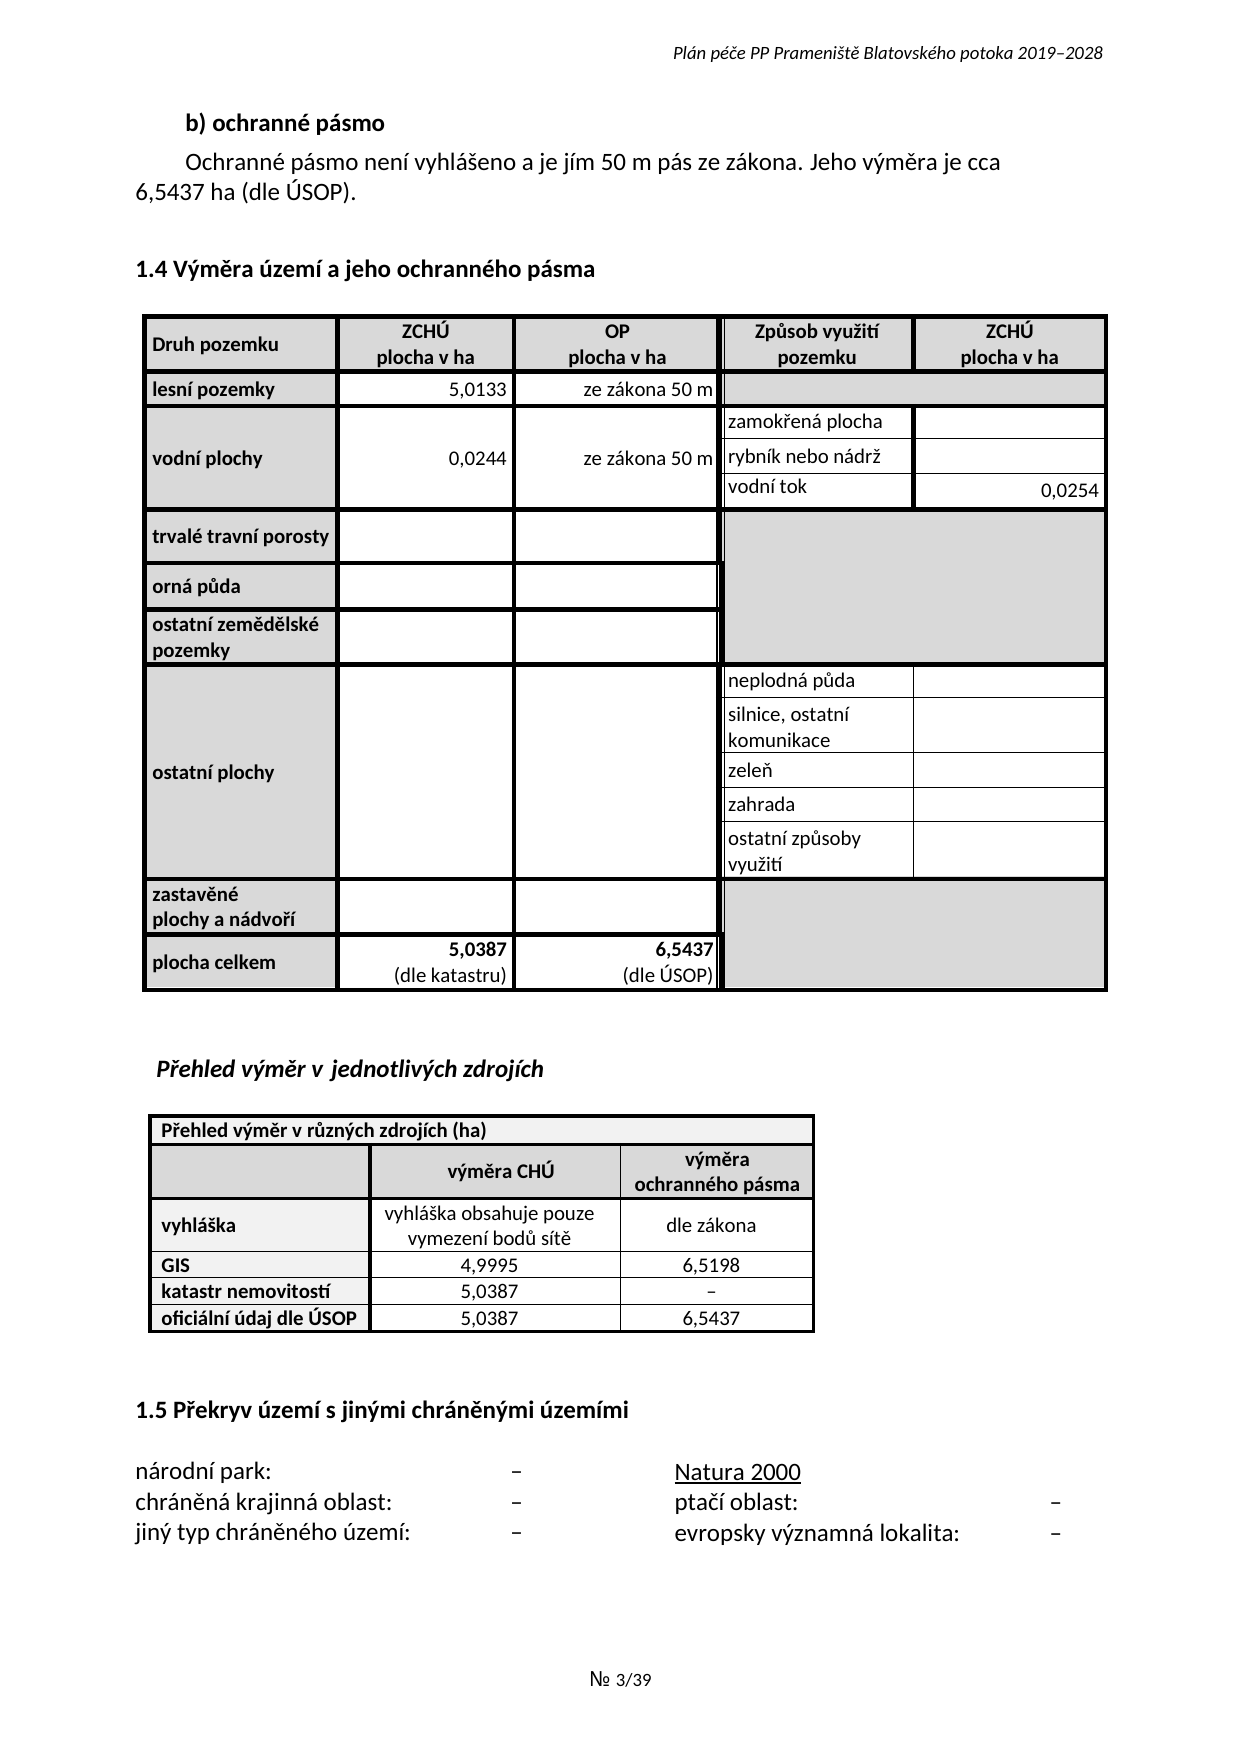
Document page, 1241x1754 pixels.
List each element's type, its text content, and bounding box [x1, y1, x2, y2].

table_cell [516, 881, 716, 932]
list chráněná krajinná oblast: – [135, 1486, 659, 1516]
table_cell 4,9995 [372, 1252, 620, 1277]
table_cell neplodná půda [725, 667, 913, 697]
table_cell zahrada [725, 788, 913, 821]
table_cell [340, 565, 512, 607]
table_cell 5,0387 (dle katastru) [340, 937, 512, 987]
table_cell [916, 408, 1104, 438]
table_cell zamokřená plocha [725, 408, 911, 438]
table_cell ze zákona 50 m [516, 408, 716, 507]
table_cell 6,5198 [621, 1252, 812, 1277]
table_cell trvalé travní porosty [147, 512, 335, 561]
table_cell [516, 512, 716, 561]
table_cell [914, 667, 1104, 697]
table_cell [516, 612, 716, 662]
table_cell 5,0387 [372, 1305, 620, 1330]
table_header ZCHÚ plocha v ha [916, 319, 1104, 369]
table_cell 6,5437 (dle ÚSOP) [516, 937, 716, 987]
table_cell rybník nebo nádrž [725, 439, 911, 472]
text b) ochranné pásmo [135, 107, 1105, 138]
table_cell 5,0387 [372, 1278, 620, 1304]
table_cell [516, 667, 716, 876]
table_header ZCHÚ plocha v ha [340, 319, 512, 369]
table_cell [916, 439, 1104, 472]
table_cell [725, 512, 1104, 662]
table_cell ostatní zemědělské pozemky [147, 612, 335, 662]
subtitle 1.4 Výměra území a jeho ochranného pásma [135, 253, 1105, 283]
text Přehled výměr v jednotlivých zdrojích [156, 1053, 1093, 1084]
table_cell GIS [152, 1252, 368, 1277]
table_cell [914, 788, 1104, 821]
table_cell 5,0133 [340, 374, 512, 404]
table_header Způsob využití pozemku [725, 319, 911, 369]
table_cell zastavěné plochy a nádvoří [147, 881, 335, 932]
table_header Druh pozemku [147, 319, 335, 369]
table_cell vyhláška obsahuje pouze vymezení bodů sítě [372, 1200, 620, 1251]
table_cell dle zákona [621, 1200, 812, 1251]
table_cell ostatní plochy [147, 667, 335, 876]
table_cell vodní tok [725, 474, 911, 507]
table_cell silnice, ostatní komunikace [725, 698, 913, 752]
table_cell [340, 881, 512, 932]
table_cell 6,5437 [621, 1305, 812, 1330]
table_cell [725, 881, 1104, 987]
table_cell vyhláška [152, 1200, 368, 1251]
table_cell [516, 565, 716, 607]
table_header Přehled výměr v různých zdrojích (ha) [152, 1118, 812, 1143]
table_cell plocha celkem [147, 937, 335, 987]
table_cell [725, 374, 1104, 404]
table_cell [152, 1146, 368, 1197]
table_cell vodní plochy [147, 408, 335, 507]
table_cell lesní pozemky [147, 374, 335, 404]
table_cell ostatní způsoby využití [725, 822, 913, 876]
list 1.5 Překryv území s jinými chráněnými územími [135, 1394, 1105, 1425]
table_cell orná půda [147, 565, 335, 607]
table_cell zeleň [725, 753, 913, 787]
list národní park: – [135, 1455, 659, 1486]
table_cell 0,0244 [340, 408, 512, 507]
table_cell oficiální údaj dle ÚSOP [152, 1305, 368, 1330]
table_cell katastr nemovitostí [152, 1278, 368, 1304]
table_cell [340, 667, 512, 876]
table_header OP plocha v ha [516, 319, 716, 369]
table_cell – [621, 1278, 812, 1304]
table_cell výměra CHÚ [372, 1146, 620, 1197]
table_cell [914, 698, 1104, 752]
list jiný typ chráněného území: – [135, 1516, 659, 1547]
text Ochranné pásmo není vyhlášeno a je jím 50 m pás ze zákona. Jeho výměra je cca 6,5437 ha (dle ÚSOP). [135, 146, 1043, 207]
table_cell [340, 612, 512, 662]
table_cell 0,0254 [916, 474, 1104, 507]
table_cell výměra ochranného pásma [621, 1146, 812, 1197]
table_cell [914, 822, 1104, 876]
table_cell [340, 512, 512, 561]
table_cell ze zákona 50 m [516, 374, 716, 404]
table_cell [914, 753, 1104, 787]
